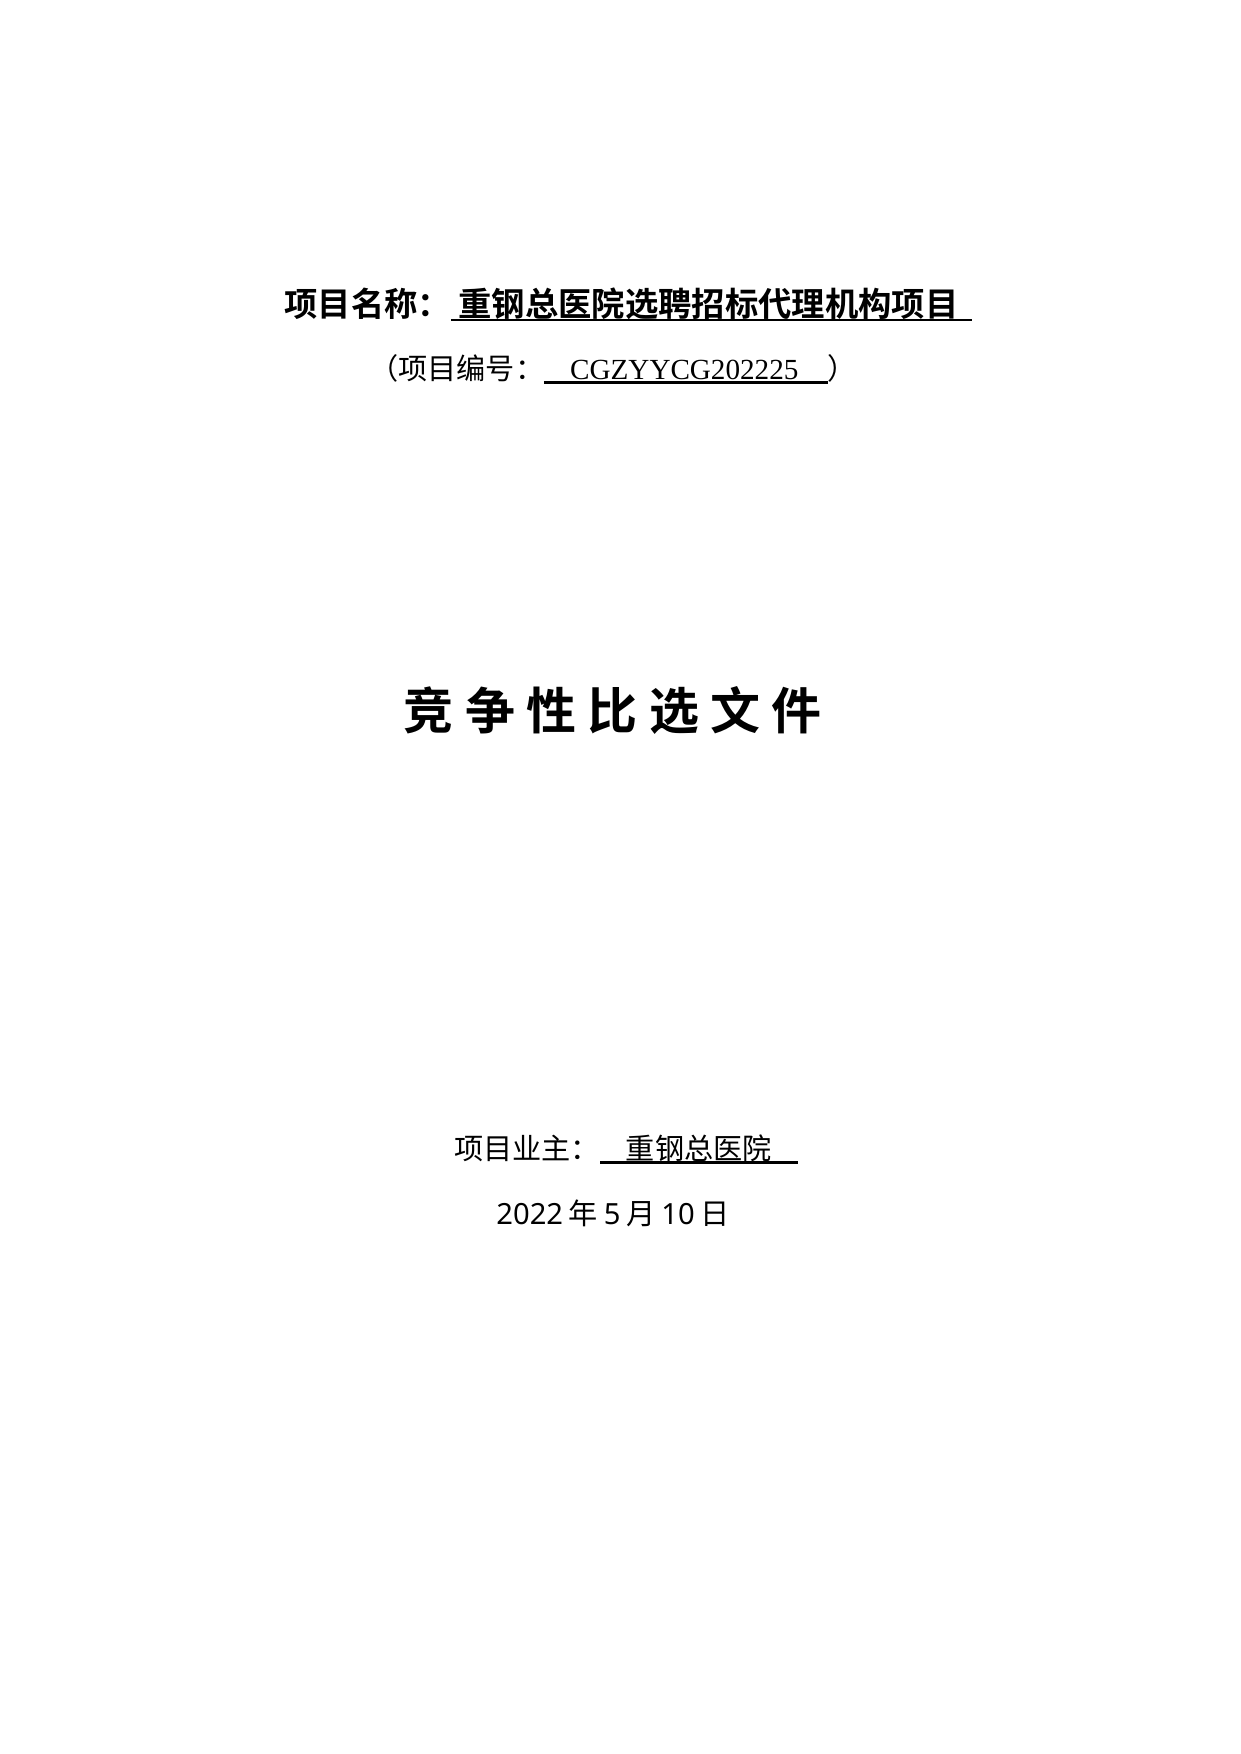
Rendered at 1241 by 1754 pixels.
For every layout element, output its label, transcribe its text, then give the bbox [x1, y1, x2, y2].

text 项目名称： 重钢总医院选聘招标代理机构项目 [118, 269, 1107, 334]
text 竞 争 性 比 选 文 件 [118, 659, 1107, 756]
text 项目业主： 重钢总医院 [118, 1114, 1107, 1179]
text （项目编号： CGZYYCG202225 ） [118, 334, 1107, 399]
text 2022年5月10日 [118, 1179, 1107, 1244]
